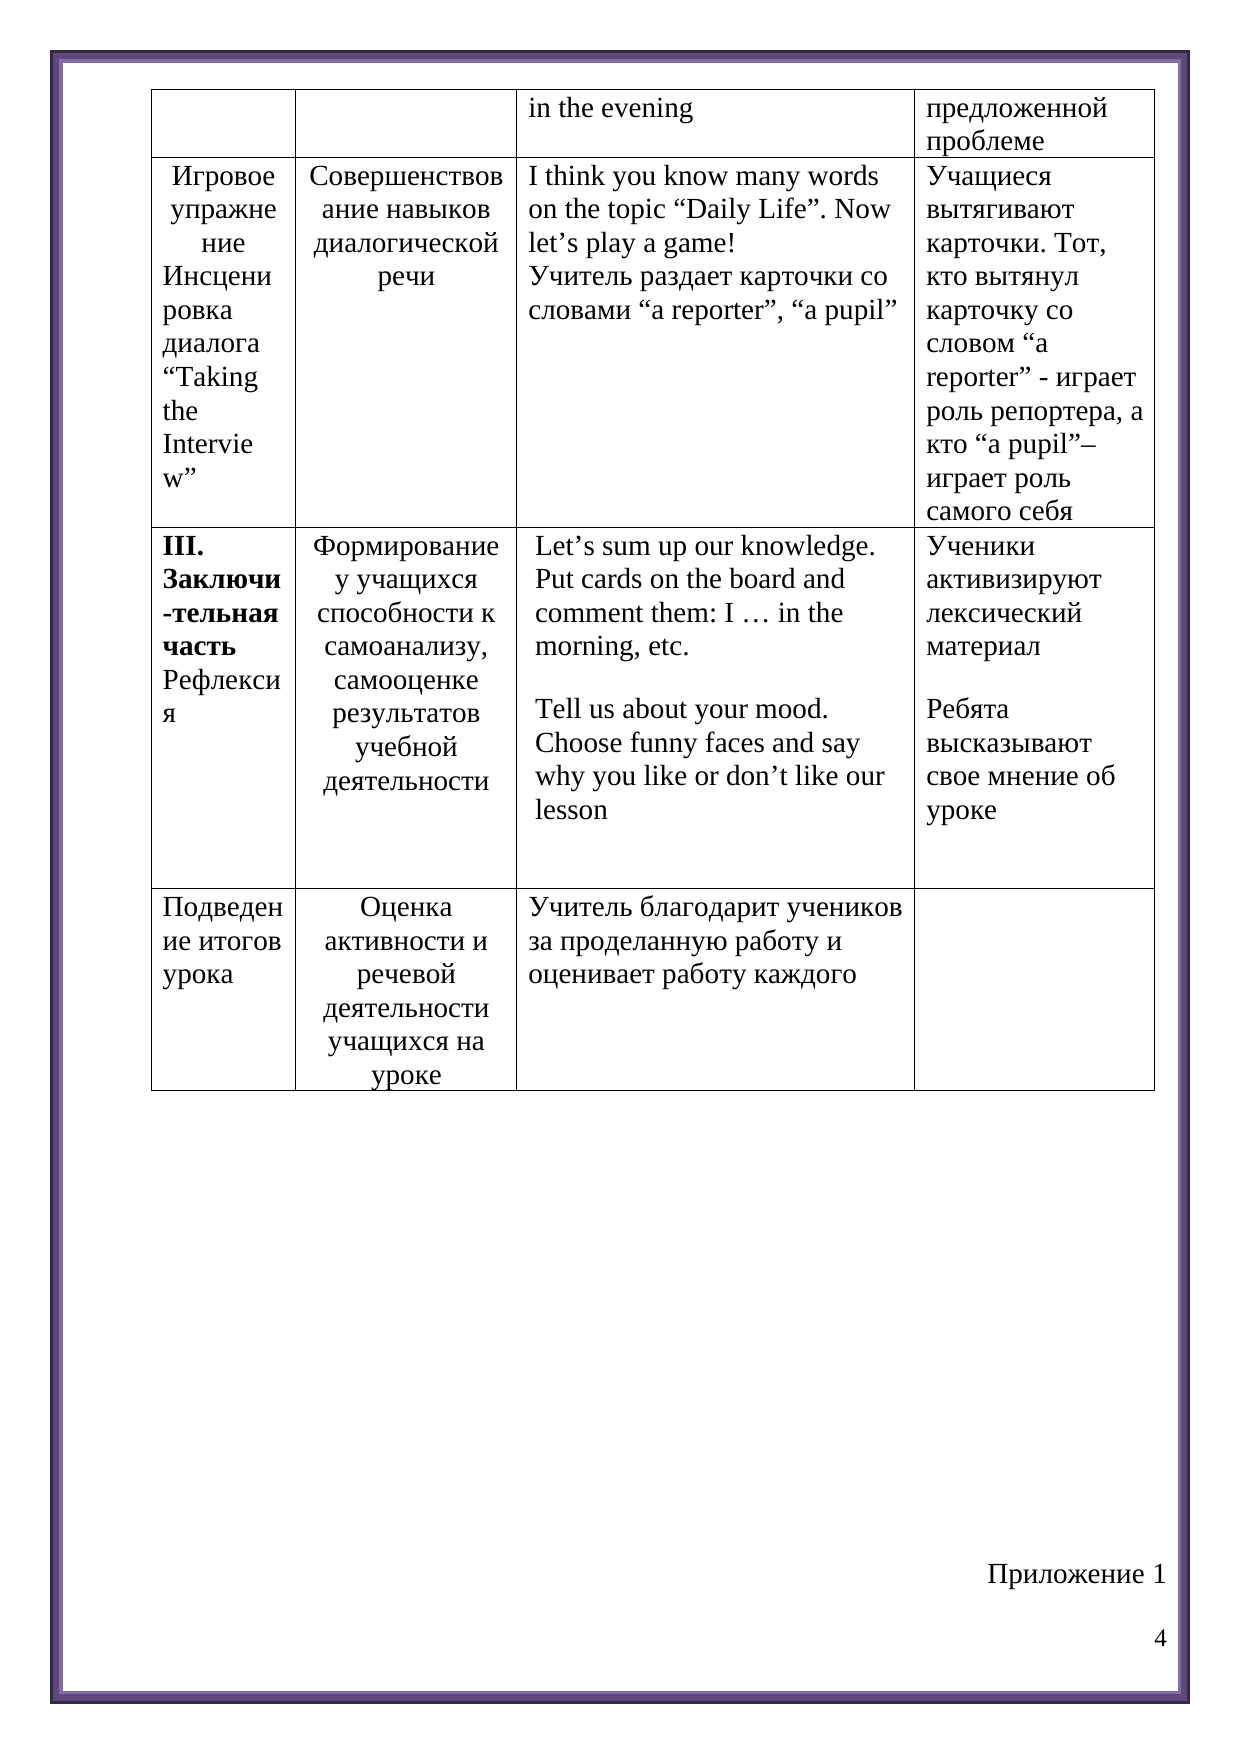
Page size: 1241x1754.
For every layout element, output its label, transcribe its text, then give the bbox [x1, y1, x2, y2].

table_cell Оценка активности и речевой деятельности учащихся на уроке [296, 889, 516, 1090]
table_cell Формирование у учащихся способности к самоанализу, самооценке результатов учебной деятельности [296, 528, 516, 888]
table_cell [296, 90, 516, 157]
table_cell Учащиеся вытягивают карточки. Тот, кто вытянул карточку со словом “a reporter” - играет роль репортера, а кто “a pupil”– играет роль самого себя [915, 158, 1154, 527]
table_cell Учитель благодарит учеников за проделанную работу и оценивает работу каждого [517, 889, 914, 1090]
table_cell I think you know many words on the topic “Daily Life”. Now let’s play a game! Учитель раздает карточки со словами “a reporter”, “a pupil” [517, 158, 914, 527]
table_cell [915, 90, 1154, 157]
text Приложение 1 [162, 1556, 1167, 1590]
table_cell Ученики активизируют лексический материал Ребята высказывают свое мнение об уроке [915, 528, 1154, 888]
table_cell Совершенствование навыков диалогической речи [296, 158, 516, 527]
table_cell Let’s sum up our knowledge. Put cards on the board and comment them: I … in the morning, etc. Tell us about your mood. Choose funny faces and say why you like or don’t like our lesson [517, 528, 914, 888]
table_cell III. Заключи-тельная часть Рефлексия [152, 528, 295, 888]
table_cell Подведение итогов урока [152, 889, 295, 1090]
table_cell [915, 889, 1154, 1090]
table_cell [517, 90, 914, 157]
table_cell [152, 90, 295, 157]
table_cell Игровое упражнение Инсценировка диалога “Taking the Interview” [152, 158, 295, 527]
